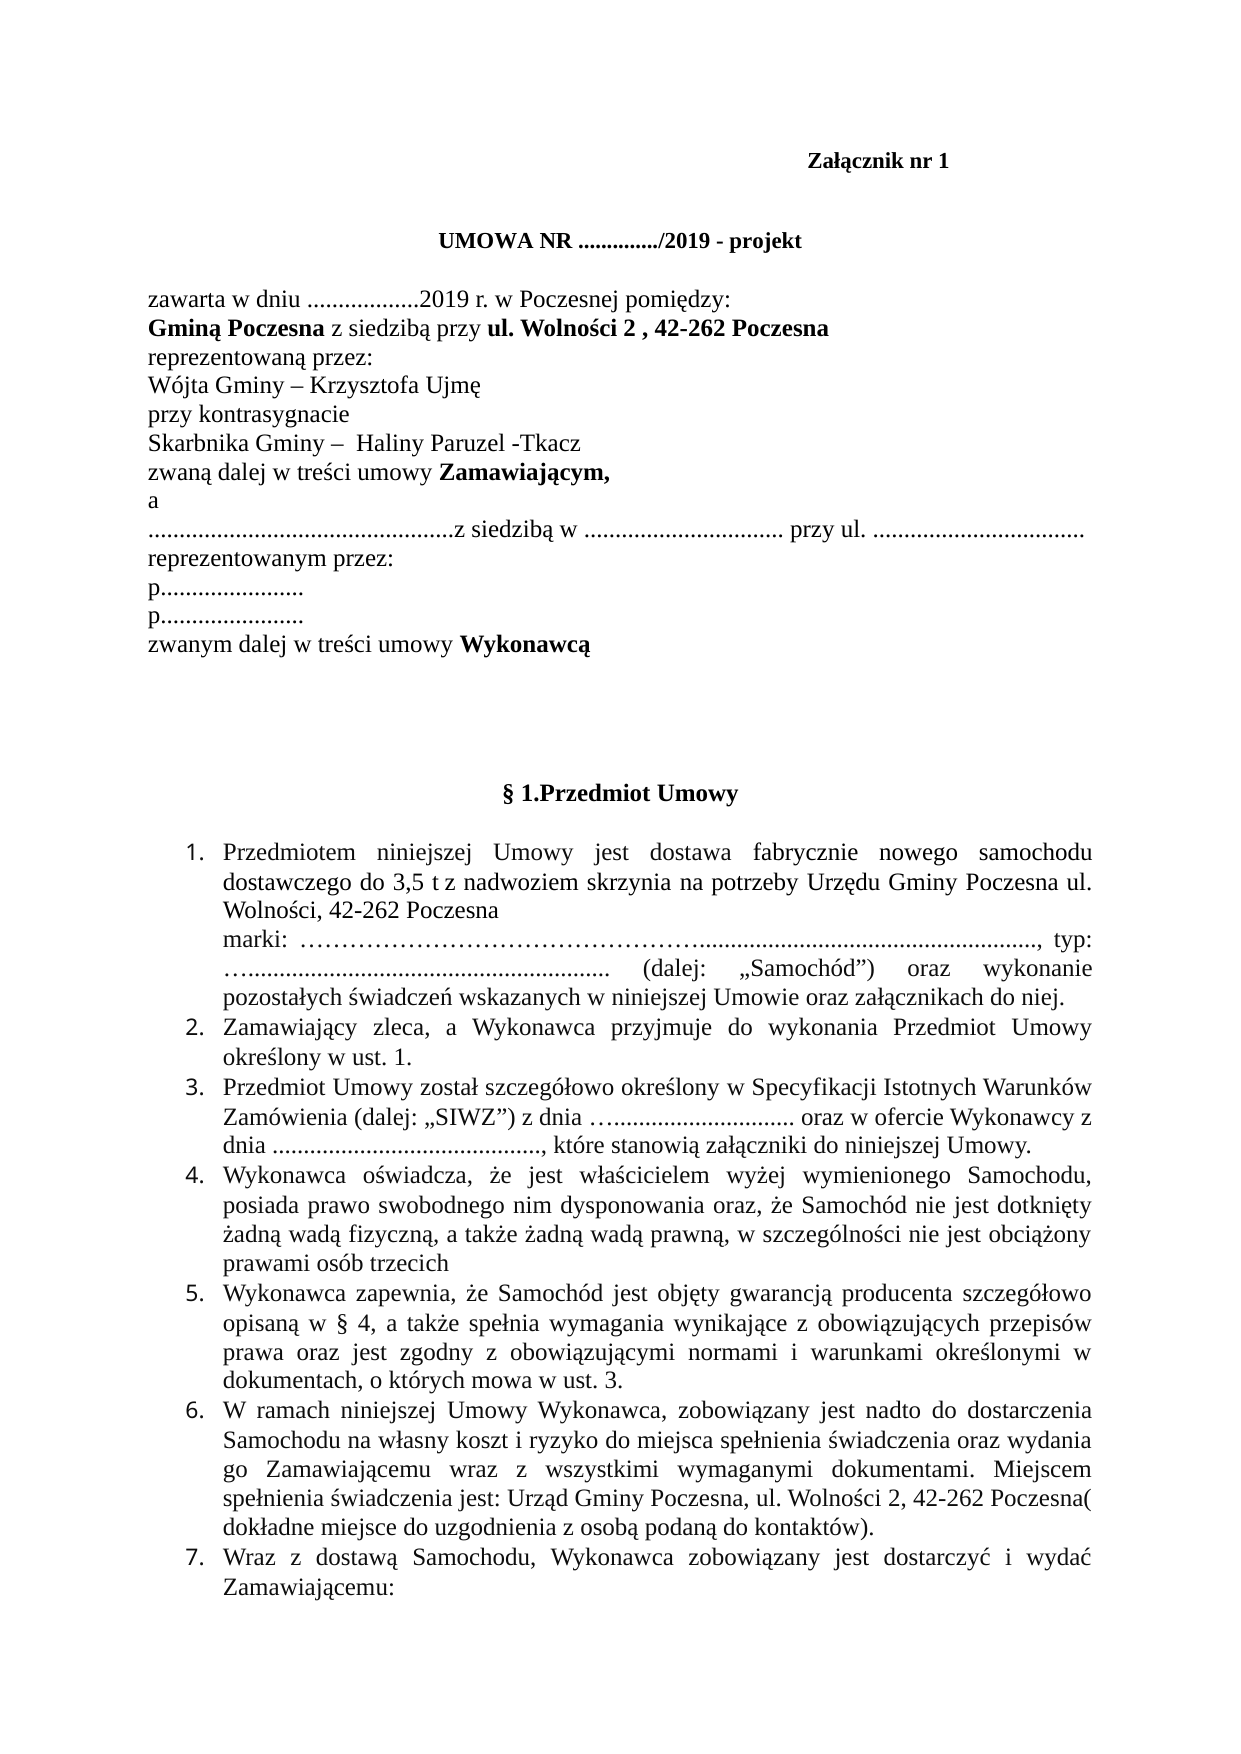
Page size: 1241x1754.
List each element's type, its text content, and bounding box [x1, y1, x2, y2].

text p....................... [148, 601, 1093, 629]
list Wraz z dostawą Samochodu, Wykonawca zobowiązany jest dostarczyć i wydać Zamawiającemu: [185, 1541, 1093, 1601]
list W ramach niniejszej Umowy Wykonawca, zobowiązany jest nadto do dostarczenia Samochodu na własny koszt i ryzyko do miejsca spełnienia świadczenia oraz wydania go Zamawiającemu wraz z wszystkimi wymaganymi dokumentami. Miejscem spełnienia świadczenia jest: Urząd Gminy Poczesna, ul. Wolności 2, 42-262 Poczesna( dokładne miejsce do uzgodnienia z osobą podaną do kontaktów). [185, 1394, 1093, 1541]
list Wykonawca zapewnia, że Samochód jest objęty gwarancją producenta szczegółowo opisaną w § 4, a także spełnia wymagania wynikające z obowiązujących przepisów prawa oraz jest zgodny z obowiązującymi normami i warunkami określonymi w dokumentach, o których mowa w ust. 3. [185, 1277, 1093, 1394]
text reprezentowaną przez: [148, 342, 1093, 371]
subtitle Załącznik nr 1 [590, 148, 1093, 174]
text zwanym dalej w treści umowy Wykonawcą [148, 629, 1093, 658]
subtitle UMOWA NR ............../2019 - projekt [148, 227, 1093, 253]
text reprezentowanym przez: [148, 543, 1093, 572]
text p....................... [148, 572, 1093, 601]
text .................................................z siedzibą w ................................ przy ul. .................................. [148, 514, 1093, 543]
text marki: …………………………………………......................................................, typ: ….......................................................... (dalej: „Samochód”) oraz wykonanie pozostałych świadczeń wskazanych w niniejszej Umowie oraz załącznikach do niej. [223, 924, 1093, 1011]
text Skarbnika Gminy – Haliny Paruzel -Tkacz [148, 428, 1093, 457]
text Gminą Poczesna z siedzibą przy ul. Wolności 2 , 42-262 Poczesna [148, 313, 1093, 342]
list Przedmiot Umowy został szczegółowo określony w Specyfikacji Istotnych Warunków Zamówienia (dalej: „SIWZ”) z dnia …............................. oraz w ofercie Wykonawcy z dnia ..........................................., które stanowią załączniki do niniejszej Umowy. [185, 1071, 1093, 1159]
text przy kontrasygnacie [148, 399, 1093, 428]
text Wójta Gminy – Krzysztofa Ujmę [148, 371, 1093, 399]
text zwaną dalej w treści umowy Zamawiającym, [148, 457, 1093, 486]
list Wykonawca oświadcza, że jest właścicielem wyżej wymienionego Samochodu, posiada prawo swobodnego nim dysponowania oraz, że Samochód nie jest dotknięty żadną wadą fizyczną, a także żadną wadą prawną, w szczególności nie jest obciążony prawami osób trzecich [185, 1159, 1093, 1277]
list Przedmiotem niniejszej Umowy jest dostawa fabrycznie nowego samochodu dostawczego do 3,5 t z nadwoziem skrzynia na potrzeby Urzędu Gminy Poczesna ul. Wolności, 42-262 Poczesna [185, 836, 1093, 924]
text a [148, 486, 1093, 514]
list Zamawiający zleca, a Wykonawca przyjmuje do wykonania Przedmiot Umowy określony w ust. 1. [185, 1011, 1093, 1071]
text § 1.Przedmiot Umowy [148, 778, 1093, 807]
text zawarta w dniu ..................2019 r. w Poczesnej pomiędzy: [148, 284, 1093, 313]
